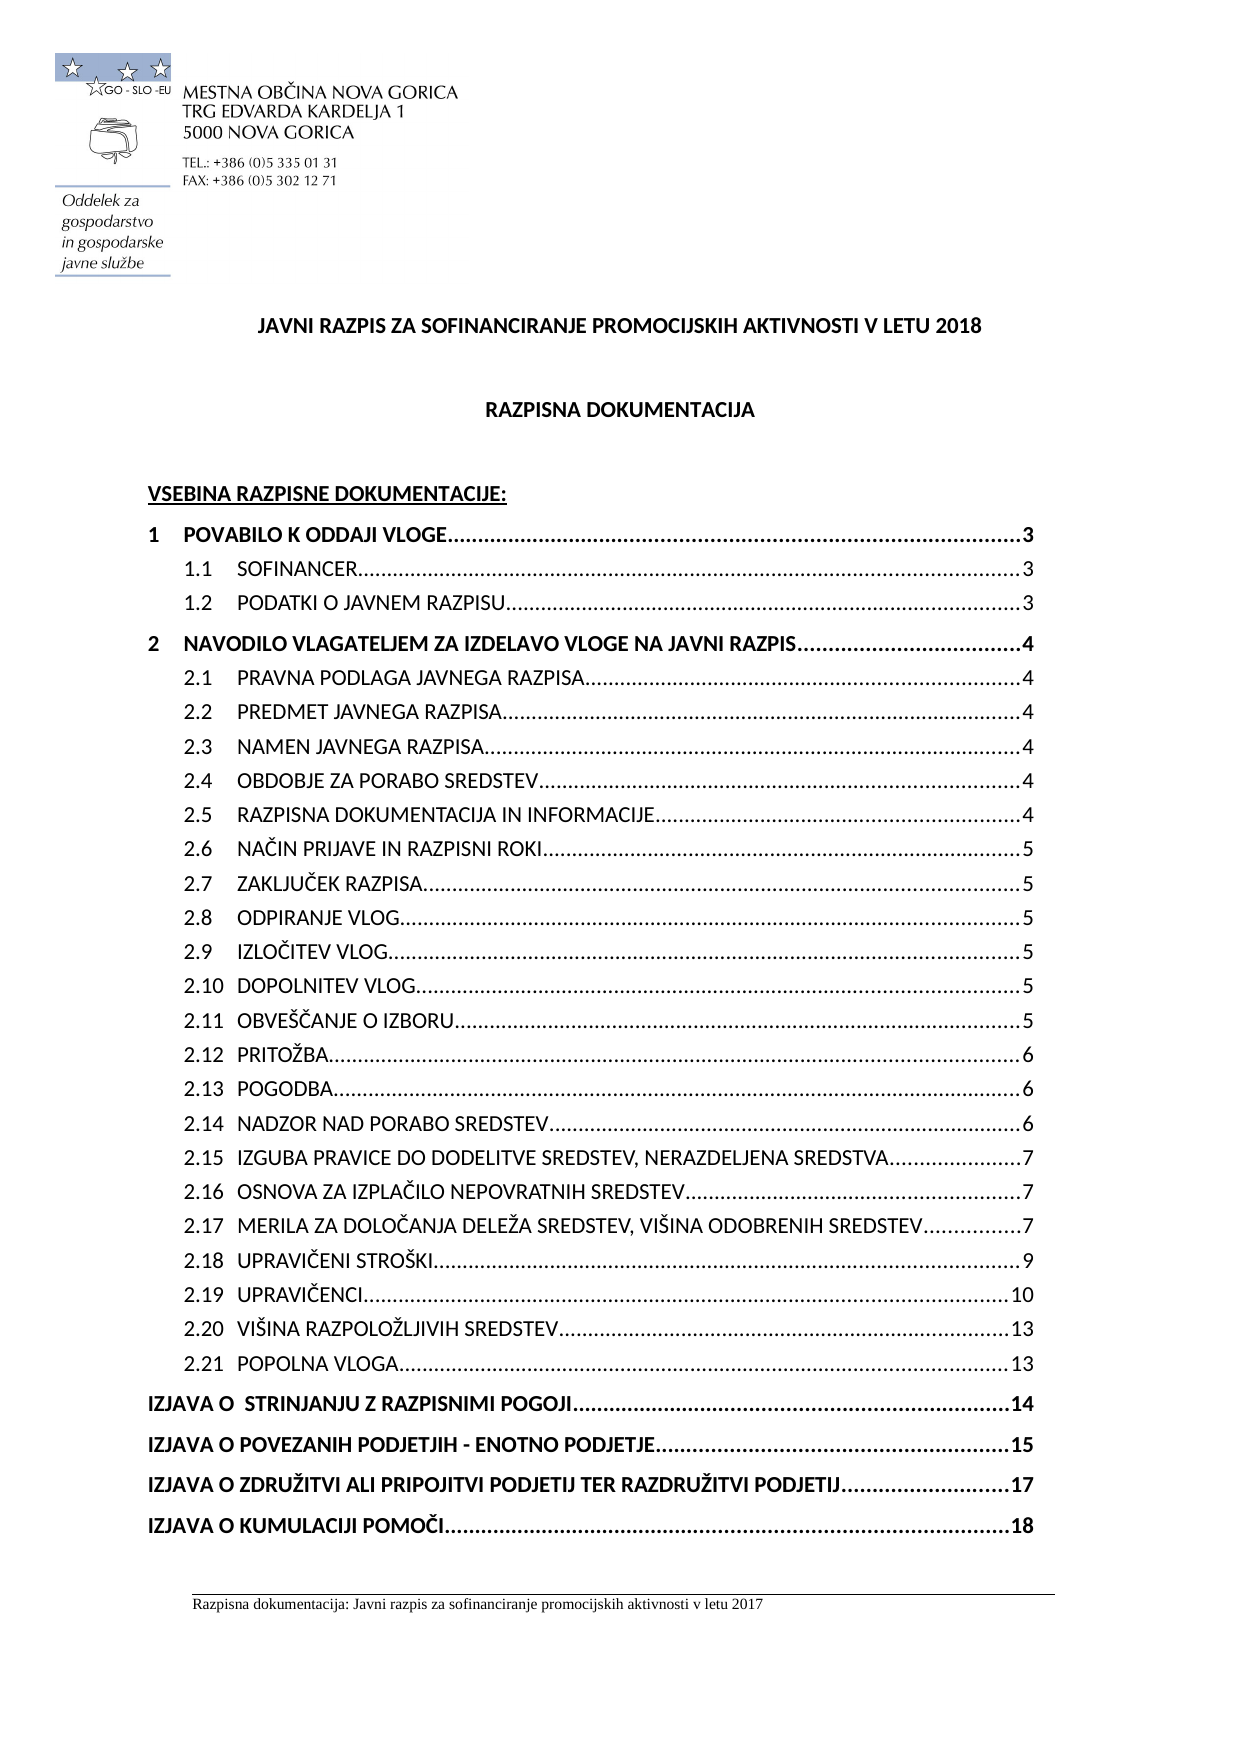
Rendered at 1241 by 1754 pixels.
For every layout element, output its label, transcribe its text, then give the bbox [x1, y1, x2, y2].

text 2.2 PREDMET JAVNEGA RAZPISA 4 [183, 697, 1033, 726]
text 2.11 OBVEŠČANJE O IZBORU 5 [183, 1006, 1033, 1034]
text IZJAVA O STRINJANJU Z RAZPISNIMI POGOJI 14 [148, 1389, 1033, 1417]
text 2.21 POPOLNA VLOGA 13 [183, 1349, 1033, 1377]
text 2.13 POGODBA 6 [183, 1074, 1033, 1102]
text 1 POVABILO K ODDAJI VLOGE 3 [148, 520, 1033, 548]
text 2.6 NAČIN PRIJAVE IN RAZPISNI ROKI 5 [183, 834, 1033, 863]
text 2.17 MERILA ZA DOLOČANJA DELEŽA SREDSTEV, VIŠINA ODOBRENIH SREDSTEV 7 [183, 1212, 1033, 1239]
picture [55, 53, 470, 284]
text JAVNI RAZPIS ZA SOFINANCIRANJE PROMOCIJSKIH AKTIVNOSTI V LETU 2018 [148, 311, 1092, 339]
text 2 NAVODILO VLAGATELJEM ZA IZDELAVO VLOGE NA JAVNI RAZPIS 4 [148, 629, 1033, 657]
text RAZPISNA DOKUMENTACIJA [148, 395, 1092, 423]
text 2.15 IZGUBA PRAVICE DO DODELITVE SREDSTEV, NERAZDELJENA SREDSTVA 7 [183, 1143, 1033, 1171]
text VSEBINA RAZPISNE DOKUMENTACIJE: [148, 479, 1092, 507]
text IZJAVA O KUMULACIJI POMOČI 18 [148, 1511, 1033, 1539]
text 2.19 UPRAVIČENCI 10 [183, 1280, 1033, 1308]
text 1.2 PODATKI O JAVNEM RAZPISU 3 [183, 588, 1033, 616]
text 2.9 IZLOČITEV VLOG 5 [183, 937, 1033, 965]
text 2.7 ZAKLJUČEK RAZPISA 5 [183, 869, 1033, 897]
text 2.20 VIŠINA RAZPOLOŽLJIVIH SREDSTEV 13 [183, 1314, 1033, 1342]
text 2.10 DOPOLNITEV VLOG 5 [183, 972, 1033, 1000]
text 2.8 ODPIRANJE VLOG 5 [183, 903, 1033, 931]
text 2.4 OBDOBJE ZA PORABO SREDSTEV 4 [183, 766, 1033, 794]
text 2.3 NAMEN JAVNEGA RAZPISA 4 [183, 732, 1033, 760]
text 2.16 OSNOVA ZA IZPLAČILO NEPOVRATNIH SREDSTEV 7 [183, 1177, 1033, 1205]
text 2.12 PRITOŽBA 6 [183, 1040, 1033, 1068]
text IZJAVA O POVEZANIH PODJETJIH - ENOTNO PODJETJE 15 [148, 1430, 1033, 1458]
text 2.14 NADZOR NAD PORABO SREDSTEV 6 [183, 1109, 1033, 1137]
text 2.1 PRAVNA PODLAGA JAVNEGA RAZPISA 4 [183, 663, 1033, 691]
text 1.1 SOFINANCER 3 [183, 554, 1033, 582]
text 2.5 RAZPISNA DOKUMENTACIJA IN INFORMACIJE 4 [183, 800, 1033, 828]
text 2.18 UPRAVIČENI STROŠKI 9 [183, 1246, 1033, 1274]
text IZJAVA O ZDRUŽITVI ALI PRIPOJITVI PODJETIJ TER RAZDRUŽITVI PODJETIJ 17 [148, 1470, 1033, 1498]
